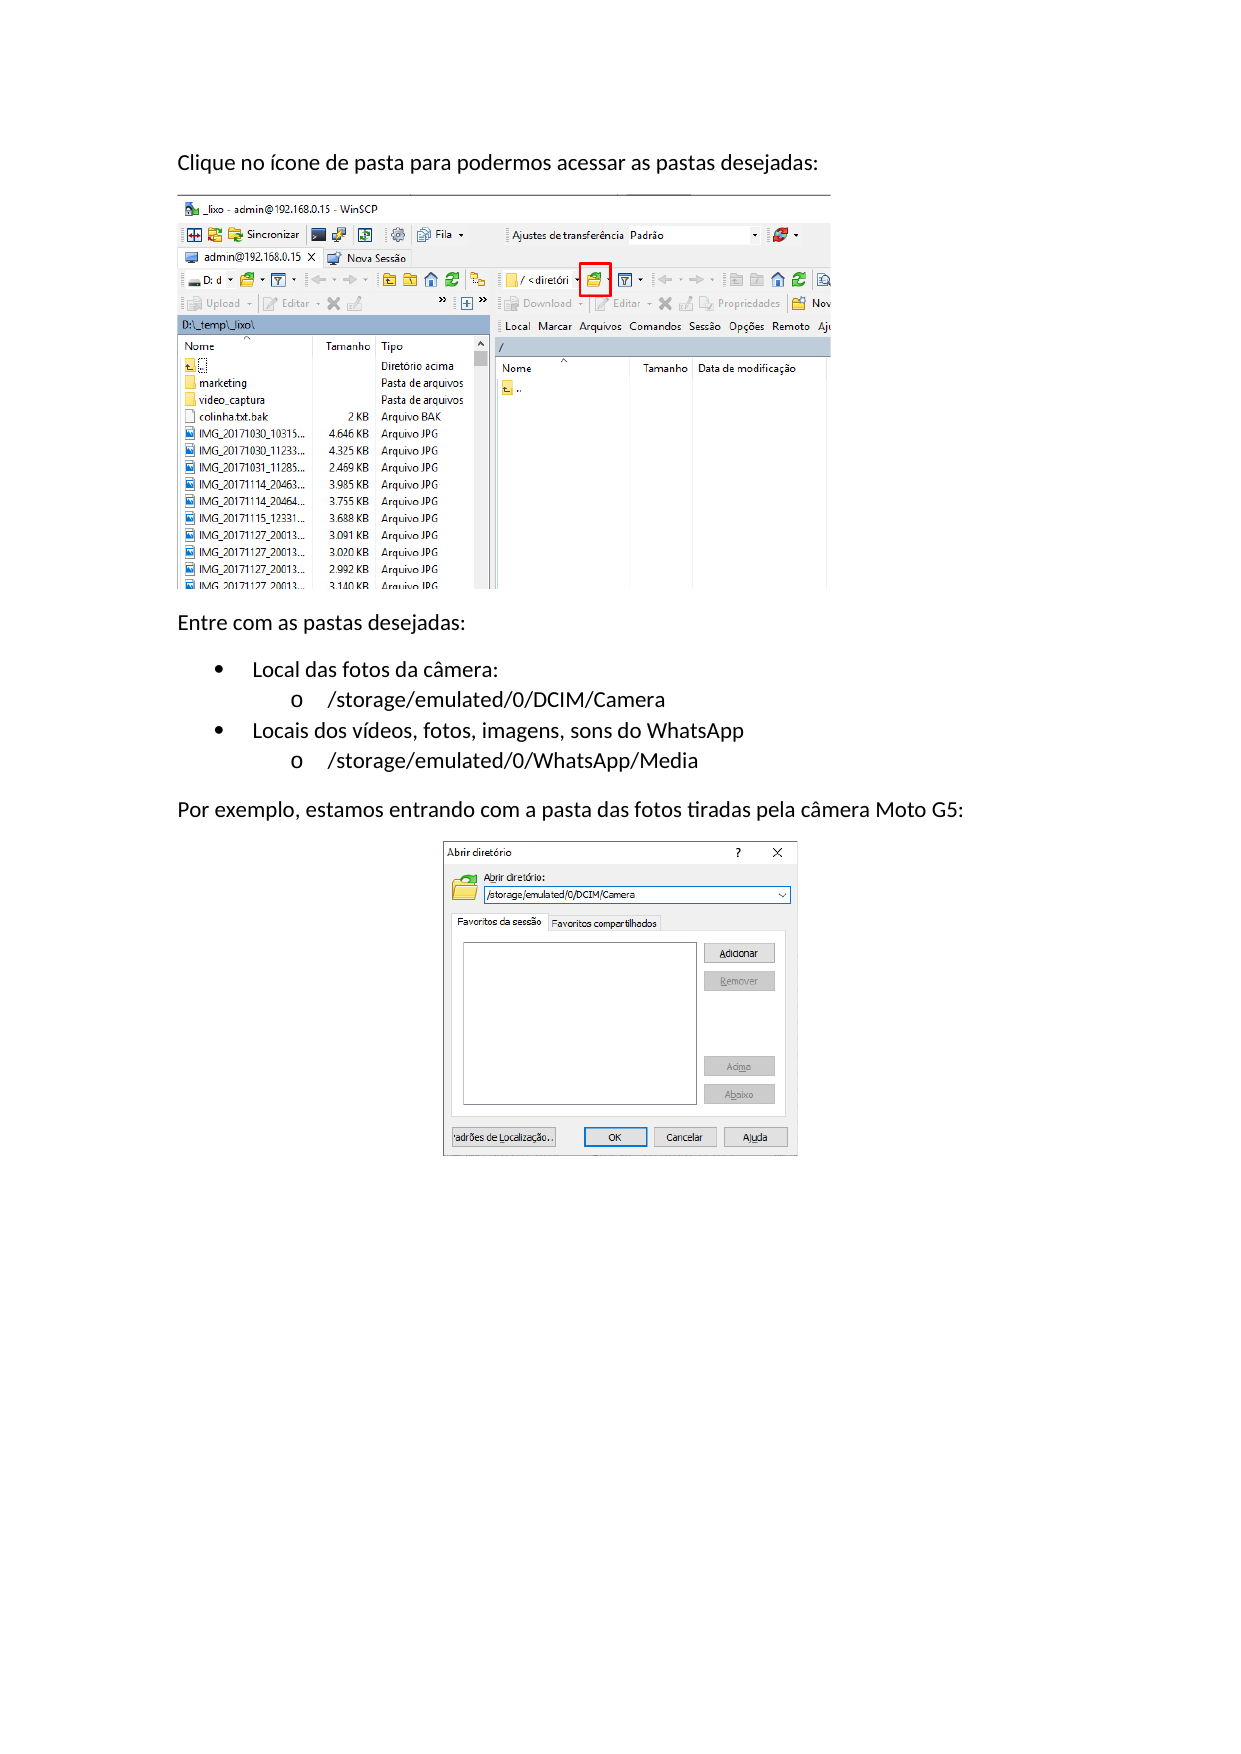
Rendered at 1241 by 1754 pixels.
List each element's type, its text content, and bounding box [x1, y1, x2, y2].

list Locais dos vídeos, fotos, imagens, sons do WhatsApp [215, 716, 1063, 744]
text Clique no ícone de pasta para podermos acessar as pastas desejadas: [177, 148, 1063, 176]
list /storage/emulated/0/WhatsApp/Media [290, 747, 1063, 776]
list /storage/emulated/0/DCIM/Camera [290, 685, 1063, 714]
picture [177, 194, 831, 589]
picture [443, 841, 798, 1156]
list Local das fotos da câmera: [215, 655, 1063, 683]
text Entre com as pastas desejadas: [177, 608, 1063, 636]
text Por exemplo, estamos entrando com a pasta das fotos tiradas pela câmera Moto G5: [177, 795, 1063, 823]
